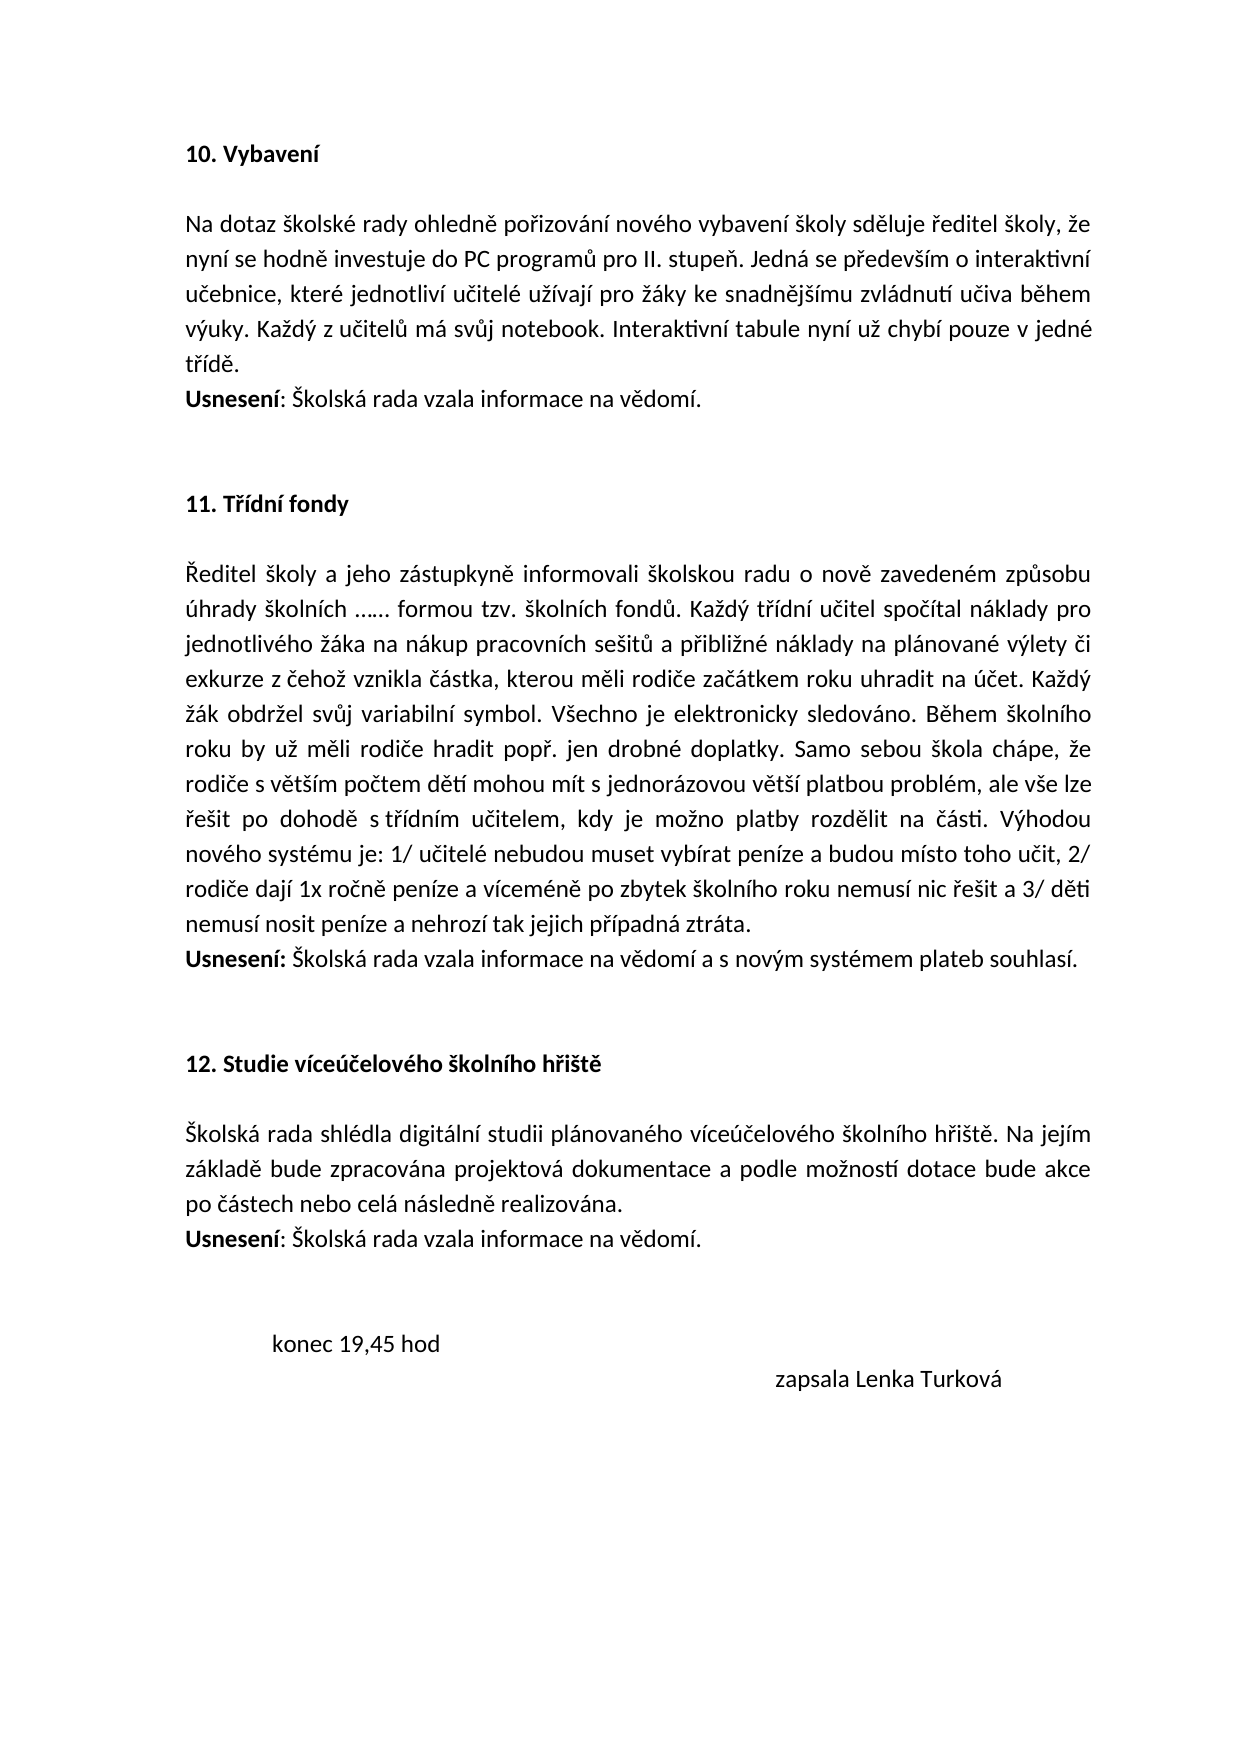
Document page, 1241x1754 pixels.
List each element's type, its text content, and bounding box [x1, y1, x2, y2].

text Ředitel školy a jeho zástupkyně informovali školskou radu o nově zavedeném způsobu úhrady školních …… formou tzv. školních fondů. Každý třídní učitel spočítal náklady pro jednotlivého žáka na nákup pracovních sešitů a přibližné náklady na plánované výlety či exkurze z čehož vznikla částka, kterou měli rodiče začátkem roku uhradit na účet. Každý žák obdržel svůj variabilní symbol. Všechno je elektronicky sledováno. Během školního roku by už měli rodiče hradit popř. jen drobné doplatky. Samo sebou škola chápe, že rodiče s větším počtem dětí mohou mít s jednorázovou větší platbou problém, ale vše lze řešit po dohodě s třídním učitelem, kdy je možno platby rozdělit na části. Výhodou nového systému je: 1/ učitelé nebudou muset vybírat peníze a budou místo toho učit, 2/ rodiče dají 1x ročně peníze a víceméně po zbytek školního roku nemusí nic řešit a 3/ děti nemusí nosit peníze a nehrozí tak jejich případná ztráta. [185, 558, 1093, 939]
text 11. Třídní fondy [185, 488, 1093, 519]
text Školská rada shlédla digitální studii plánovaného víceúčelového školního hřiště. Na jejím základě bude zpracována projektová dokumentace a podle možností dotace bude akce po částech nebo celá následně realizována. [185, 1118, 1093, 1219]
text konec 19,45 hod [148, 1328, 1093, 1359]
text Na dotaz školské rady ohledně pořizování nového vybavení školy sděluje ředitel školy, že nyní se hodně investuje do PC programů pro II. stupeň. Jedná se především o interaktivní učebnice, které jednotliví učitelé užívají pro žáky ke snadnějšímu zvládnutí učiva během výuky. Každý z učitelů má svůj notebook. Interaktivní tabule nyní už chybí pouze v jedné třídě. [185, 208, 1093, 379]
text Usnesení: Školská rada vzala informace na vědomí. [185, 383, 1093, 414]
text Usnesení: Školská rada vzala informace na vědomí. [185, 1223, 1093, 1254]
text 12. Studie víceúčelového školního hřiště [185, 1048, 1093, 1079]
text Usnesení: Školská rada vzala informace na vědomí a s novým systémem plateb souhlasí. [185, 943, 1093, 974]
text 10. Vybavení [185, 138, 1093, 169]
text zapsala Lenka Turková [148, 1363, 1093, 1394]
